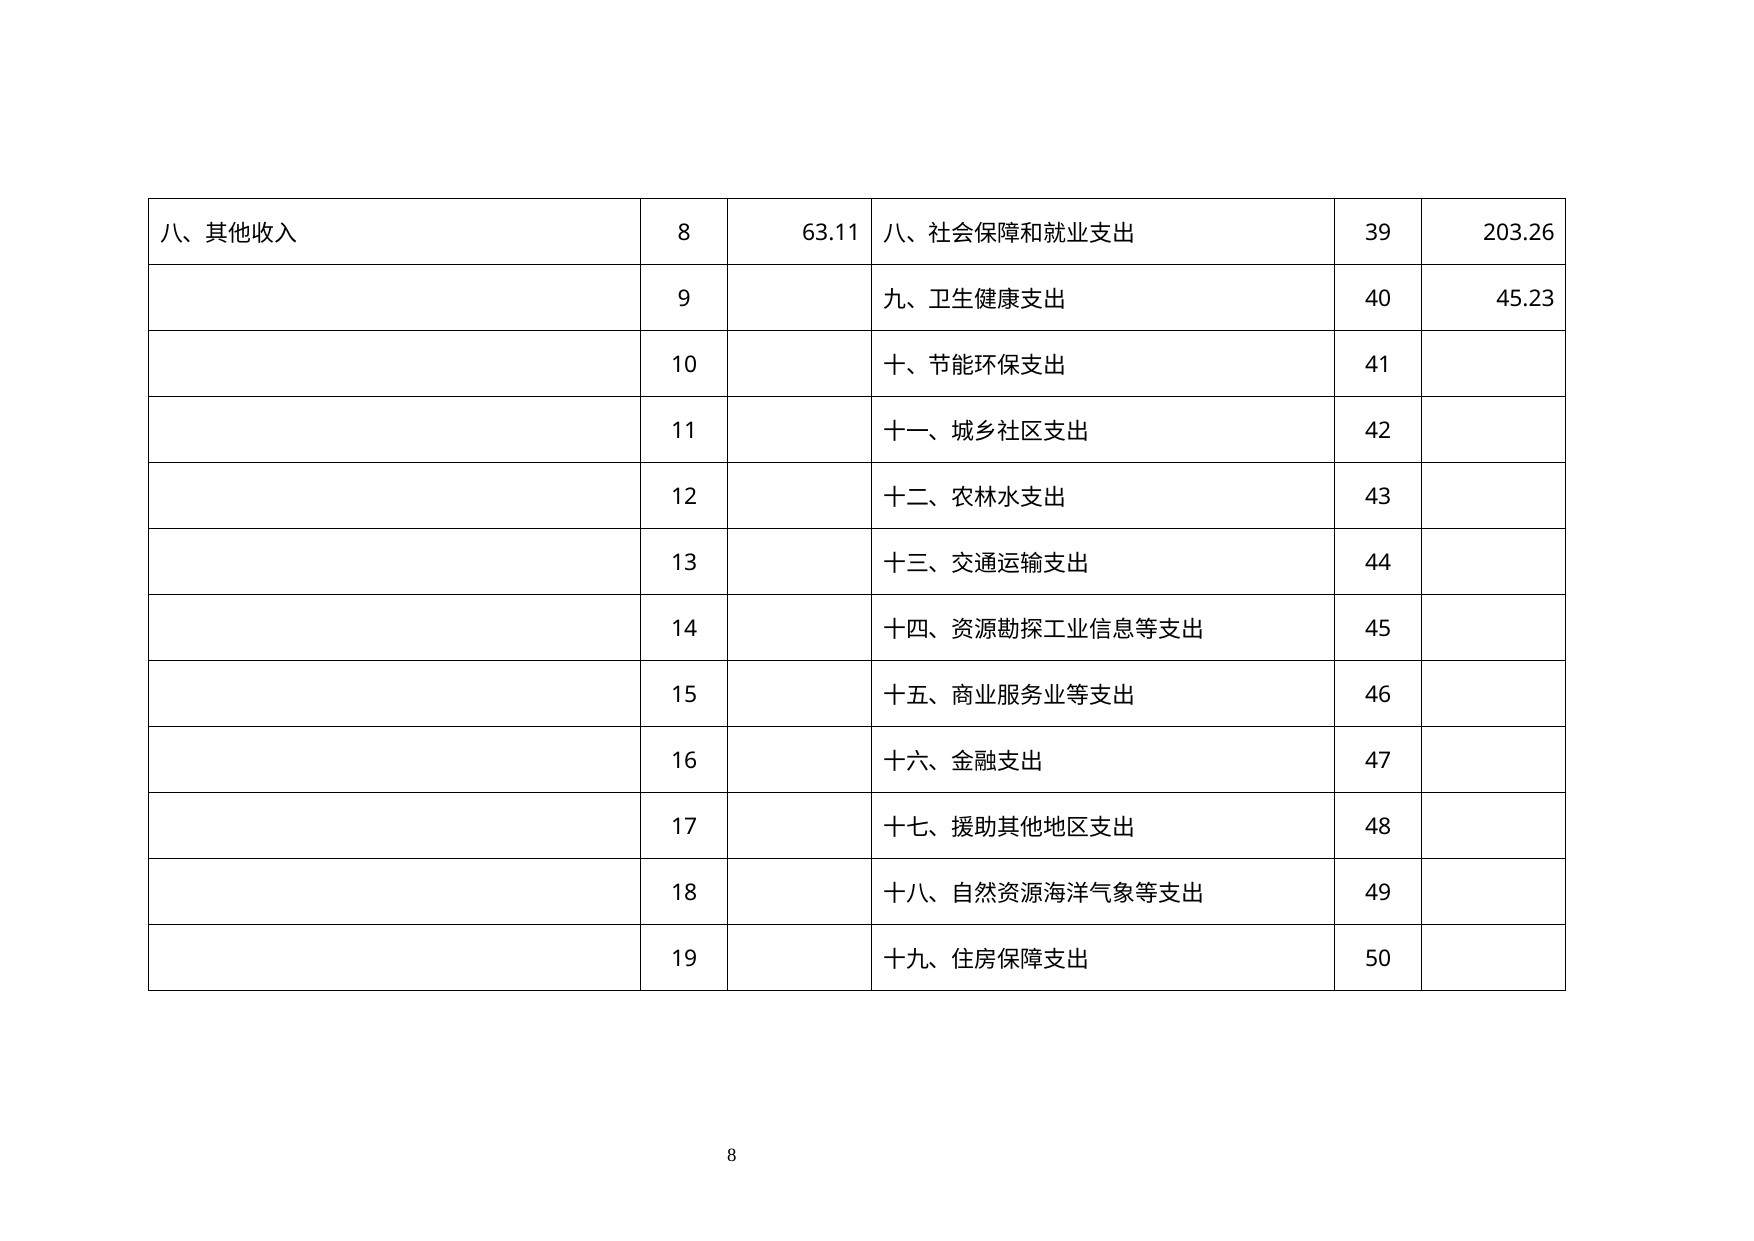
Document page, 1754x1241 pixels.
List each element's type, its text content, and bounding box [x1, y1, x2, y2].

table_cell 九、卫生健康支出 [872, 265, 1334, 330]
table_cell 50 [1335, 925, 1421, 990]
table_cell 八、其他收入 [149, 199, 640, 264]
table_cell [728, 727, 871, 792]
table_cell [1422, 793, 1565, 858]
table_cell [149, 925, 640, 990]
table_cell [1422, 727, 1565, 792]
table_cell [728, 265, 871, 330]
table_cell [149, 595, 640, 660]
table_cell [1422, 925, 1565, 990]
table_cell 48 [1335, 793, 1421, 858]
table_cell 10 [641, 331, 727, 396]
table_cell 13 [641, 529, 727, 594]
table_cell [149, 793, 640, 858]
table_cell [1422, 397, 1565, 462]
table_cell [149, 529, 640, 594]
table_cell 46 [1335, 661, 1421, 726]
table_cell 42 [1335, 397, 1421, 462]
table_cell 44 [1335, 529, 1421, 594]
table_cell [728, 529, 871, 594]
table_cell [149, 463, 640, 528]
table_cell 17 [641, 793, 727, 858]
table_cell [728, 463, 871, 528]
table_cell 40 [1335, 265, 1421, 330]
table_cell [1422, 859, 1565, 924]
table_cell [728, 793, 871, 858]
table_cell [728, 397, 871, 462]
table_cell 203.26 [1422, 199, 1565, 264]
table_cell 十三、交通运输支出 [872, 529, 1334, 594]
table_cell 十二、农林水支出 [872, 463, 1334, 528]
table_cell 45.23 [1422, 265, 1565, 330]
table_cell 十六、金融支出 [872, 727, 1334, 792]
table_cell [728, 925, 871, 990]
table_cell 47 [1335, 727, 1421, 792]
table_cell [149, 397, 640, 462]
table_cell [149, 661, 640, 726]
table_cell [149, 265, 640, 330]
table_cell [1422, 529, 1565, 594]
table_cell [1422, 463, 1565, 528]
table_cell [149, 331, 640, 396]
table_cell 十九、住房保障支出 [872, 925, 1334, 990]
table_cell 19 [641, 925, 727, 990]
table_cell [149, 727, 640, 792]
table_cell 16 [641, 727, 727, 792]
table_cell 15 [641, 661, 727, 726]
table_cell 63.11 [728, 199, 871, 264]
table_cell 45 [1335, 595, 1421, 660]
table_cell [1422, 595, 1565, 660]
table_cell 十五、商业服务业等支出 [872, 661, 1334, 726]
table_cell [1422, 331, 1565, 396]
table_cell 9 [641, 265, 727, 330]
table_cell [728, 859, 871, 924]
table_cell 八、社会保障和就业支出 [872, 199, 1334, 264]
table_cell [1422, 661, 1565, 726]
table_cell 11 [641, 397, 727, 462]
table_cell [149, 859, 640, 924]
table_cell 43 [1335, 463, 1421, 528]
table_cell [728, 661, 871, 726]
table_cell 49 [1335, 859, 1421, 924]
table_cell [728, 595, 871, 660]
table_cell 12 [641, 463, 727, 528]
table_cell 十、节能环保支出 [872, 331, 1334, 396]
table_cell 14 [641, 595, 727, 660]
table_cell 十一、城乡社区支出 [872, 397, 1334, 462]
table_cell 十八、自然资源海洋气象等支出 [872, 859, 1334, 924]
table_cell [728, 331, 871, 396]
table_cell 8 [641, 199, 727, 264]
table_cell 十七、援助其他地区支出 [872, 793, 1334, 858]
table_cell 39 [1335, 199, 1421, 264]
table_cell 41 [1335, 331, 1421, 396]
table_cell 18 [641, 859, 727, 924]
table_cell 十四、资源勘探工业信息等支出 [872, 595, 1334, 660]
